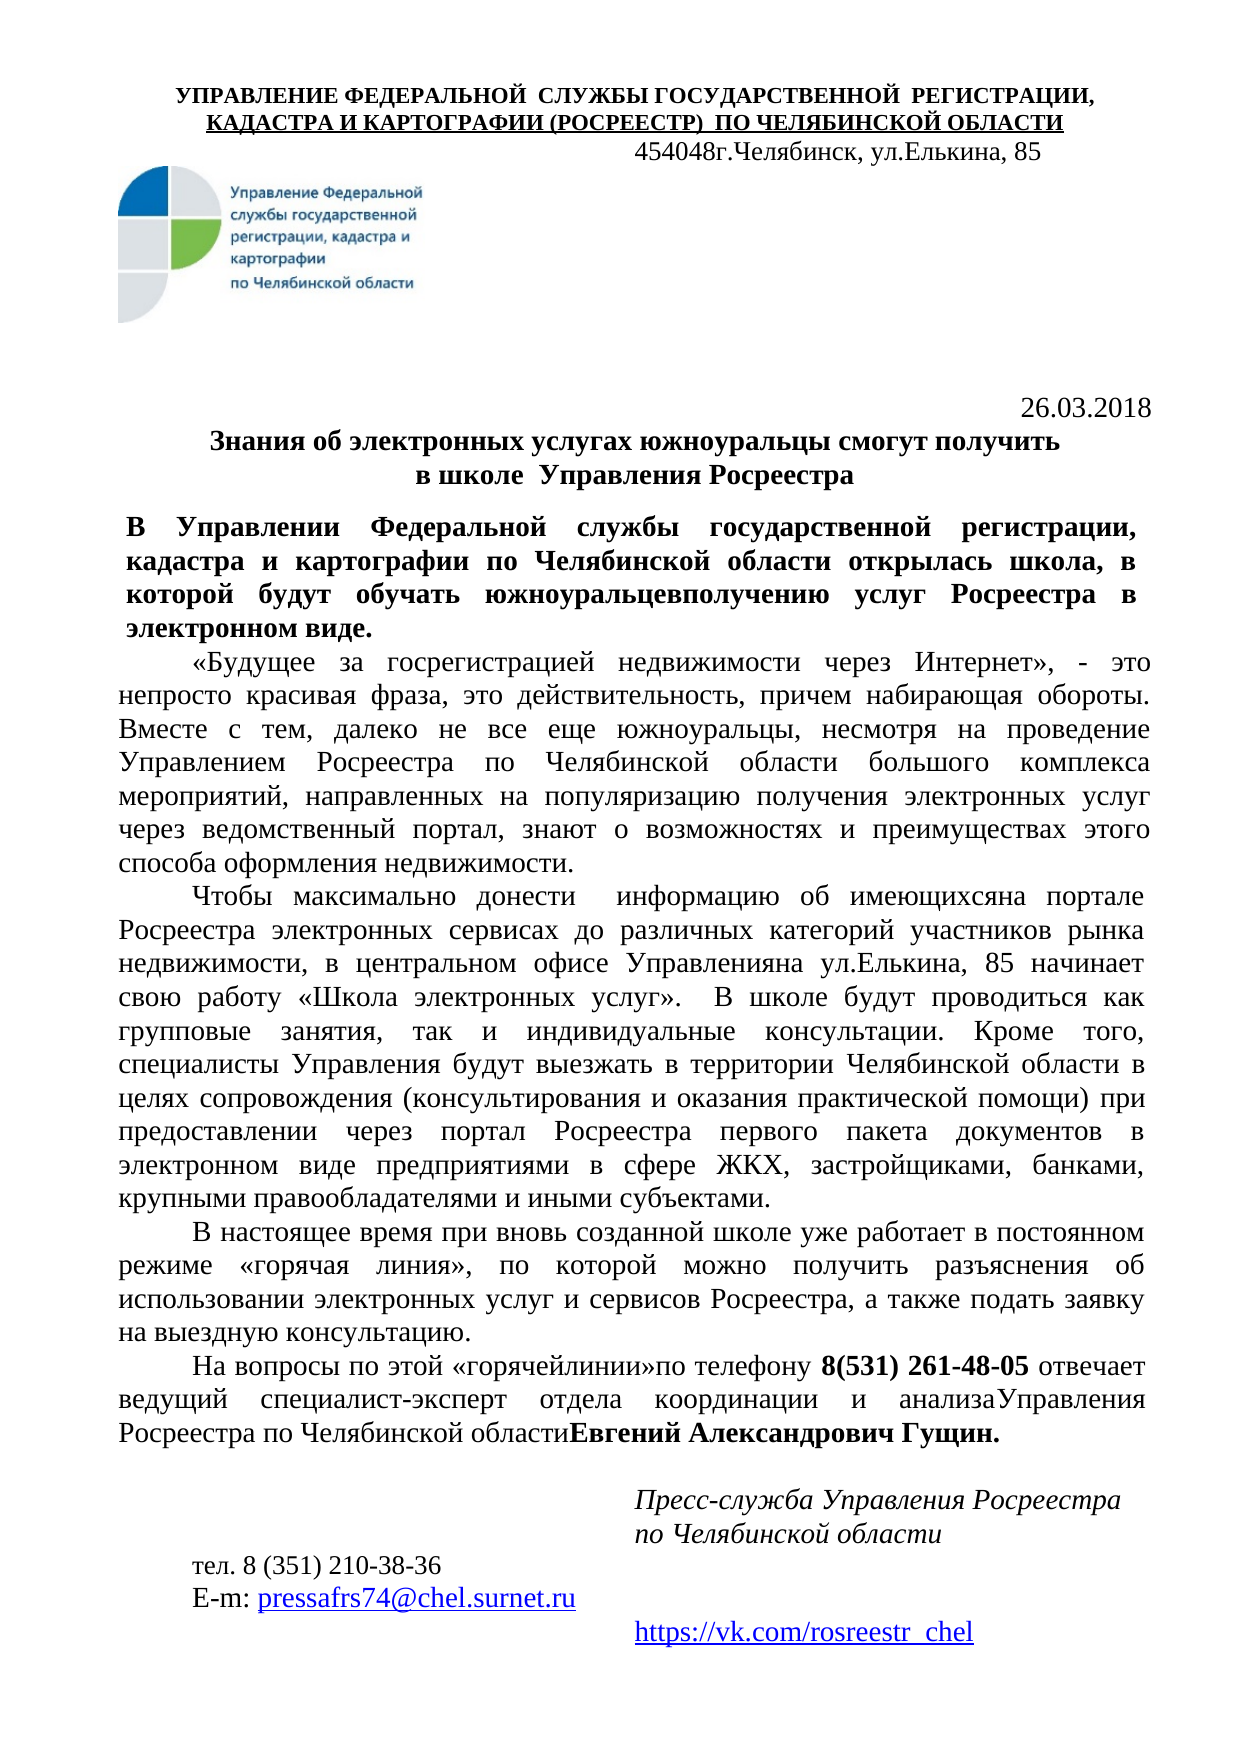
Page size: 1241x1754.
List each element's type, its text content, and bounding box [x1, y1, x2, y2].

text Знания об электронных услугах южноуральцы смогут получить [118, 423, 1152, 457]
text В Управлении Федеральной службы государственной регистрации, кадастра и картографии по Челябинской области открылась школа, в которой будут обучать южноуральцевполучению услуг Росреестра в электронном виде. [126, 509, 1137, 644]
text «Будущее за госрегистрацией недвижимости через Интернет», - это непросто красивая фраза, это действительность, причем набирающая обороты. Вместе с тем, далеко не все еще южноуральцы, несмотря на проведение Управлением Росреестра по Челябинской области большого комплекса мероприятий, направленных на популяризацию получения электронных услуг через ведомственный портал, знают о возможностях и преимуществах этого способа оформления недвижимости. [118, 644, 1152, 878]
picture [118, 166, 427, 323]
text УПРАВЛЕНИЕ ФЕДЕРАЛЬНОЙ СЛУЖБЫ ГОСУДАРСТВЕННОЙ РЕГИСТРАЦИИ, [118, 82, 1152, 109]
text в школе Управления Росреестра [118, 457, 1152, 490]
text 454048г.Челябинск, ул.Елькина, 85 [118, 135, 1152, 166]
text КАДАСТРА И КАРТОГРАФИИ (РОСРЕЕСТР) ПО ЧЕЛЯБИНСКОЙ ОБЛАСТИ [118, 109, 1152, 135]
text На вопросы по этой «горячейлинии»по телефону 8(531) 261-48-05 отвечает ведущий специалист-эксперт отдела координации и анализаУправления Росреестра по Челябинской областиЕвгений Александрович Гущин. [118, 1348, 1146, 1449]
text по Челябинской области [561, 1516, 1152, 1549]
text В настоящее время при вновь созданной школе уже работает в постоянном режиме «горячая линия», по которой можно получить разъяснения об использовании электронных услуг и сервисов Росреестра, а также подать заявку на выездную консультацию. [118, 1214, 1146, 1348]
text https://vk.com/rosreestr_chel [118, 1614, 1146, 1648]
text тел. 8 (351) 210-38-36 E-m: pressafrs74@chel.surnet.ru [118, 1549, 1152, 1614]
text 26.03.2018 [118, 390, 1152, 423]
text Чтобы максимально донести информацию об имеющихсяна портале Росреестра электронных сервисах до различных категорий участников рынка недвижимости, в центральном офисе Управленияна ул.Елькина, 85 начинает свою работу «Школа электронных услуг». В школе будут проводиться как групповые занятия, так и индивидуальные консультации. Кроме того, специалисты Управления будут выезжать в территории Челябинской области в целях сопровождения (консультирования и оказания практической помощи) при предоставлении через портал Росреестра первого пакета документов в электронном виде предприятиями в сфере ЖКХ, застройщиками, банками, крупными правообладателями и иными субъектами. [118, 878, 1146, 1214]
text Пресс-служба Управления Росреестра [634, 1482, 1152, 1516]
